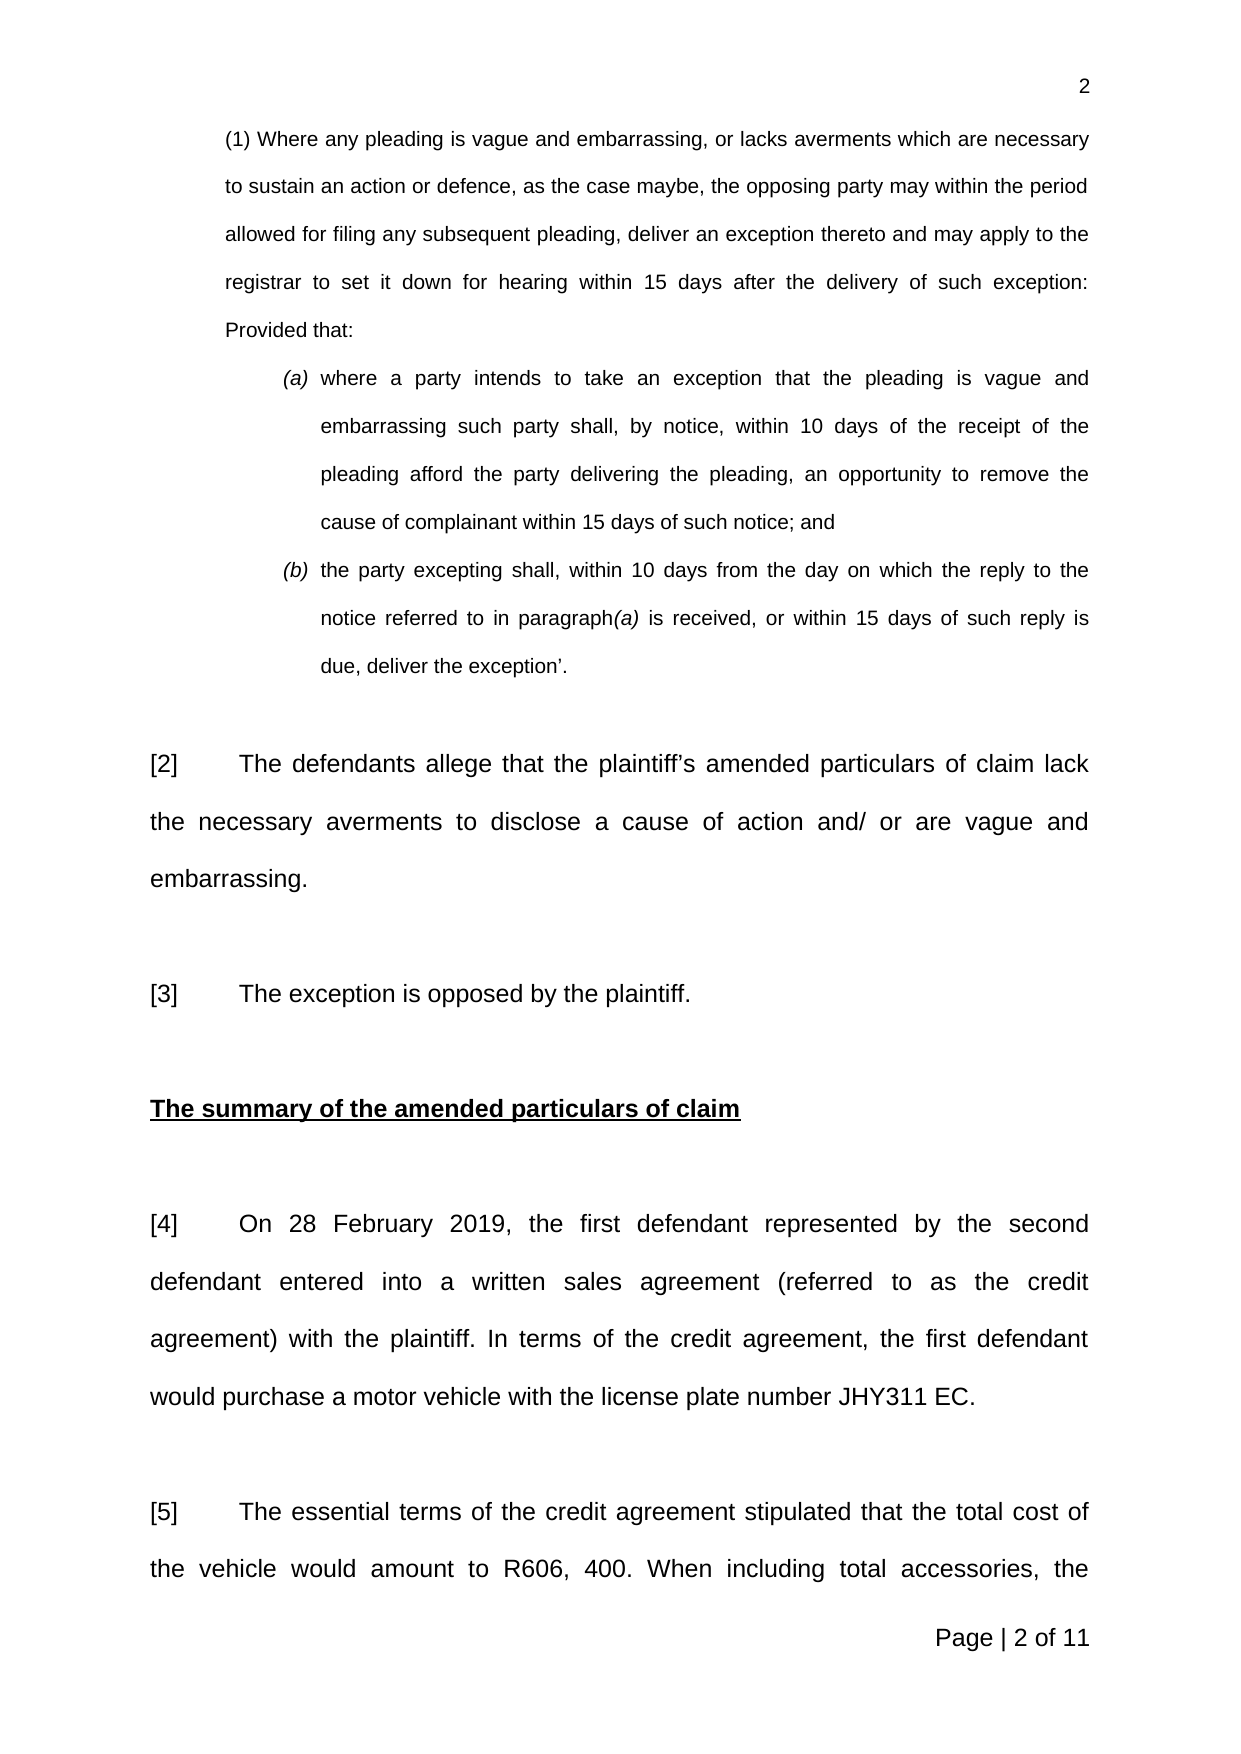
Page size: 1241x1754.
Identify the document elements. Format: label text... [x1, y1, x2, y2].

text (1) Where any pleading is vague and embarrassing, or lacks averments which are necessary to sustain an action or defence, as the case maybe, the opposing party may within the period allowed for filing any subsequent pleading, deliver an exception thereto and may apply to the registrar to set it down for hearing within 15 days after the delivery of such exception: Provided that: [225, 126, 1090, 342]
text [2] The defendants allege that the plaintiff’s amended particulars of claim lack the necessary averments to disclose a cause of action and/ or are vague and embarrassing. [150, 749, 1090, 893]
text [3] The exception is opposed by the plaintiff. [150, 979, 1090, 1008]
text The summary of the amended particulars of claim [150, 1094, 1090, 1123]
text (a) where a party intends to take an exception that the pleading is vague and embarrassing such party shall, by notice, within 10 days of the receipt of the pleading afford the party delivering the pleading, an opportunity to remove the cause of complainant within 15 days of such notice; and [283, 366, 1090, 534]
text (b) the party excepting shall, within 10 days from the day on which the reply to the notice referred to in paragraph(a) is received, or within 15 days of such reply is due, deliver the exception’. [283, 558, 1090, 677]
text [150, 1497, 1090, 1583]
text [4] On 28 February 2019, the first defendant represented by the second defendant entered into a written sales agreement (referred to as the credit agreement) with the plaintiff. In terms of the credit agreement, the first defendant would purchase a motor vehicle with the license plate number JHY311 EC. [150, 1209, 1090, 1411]
